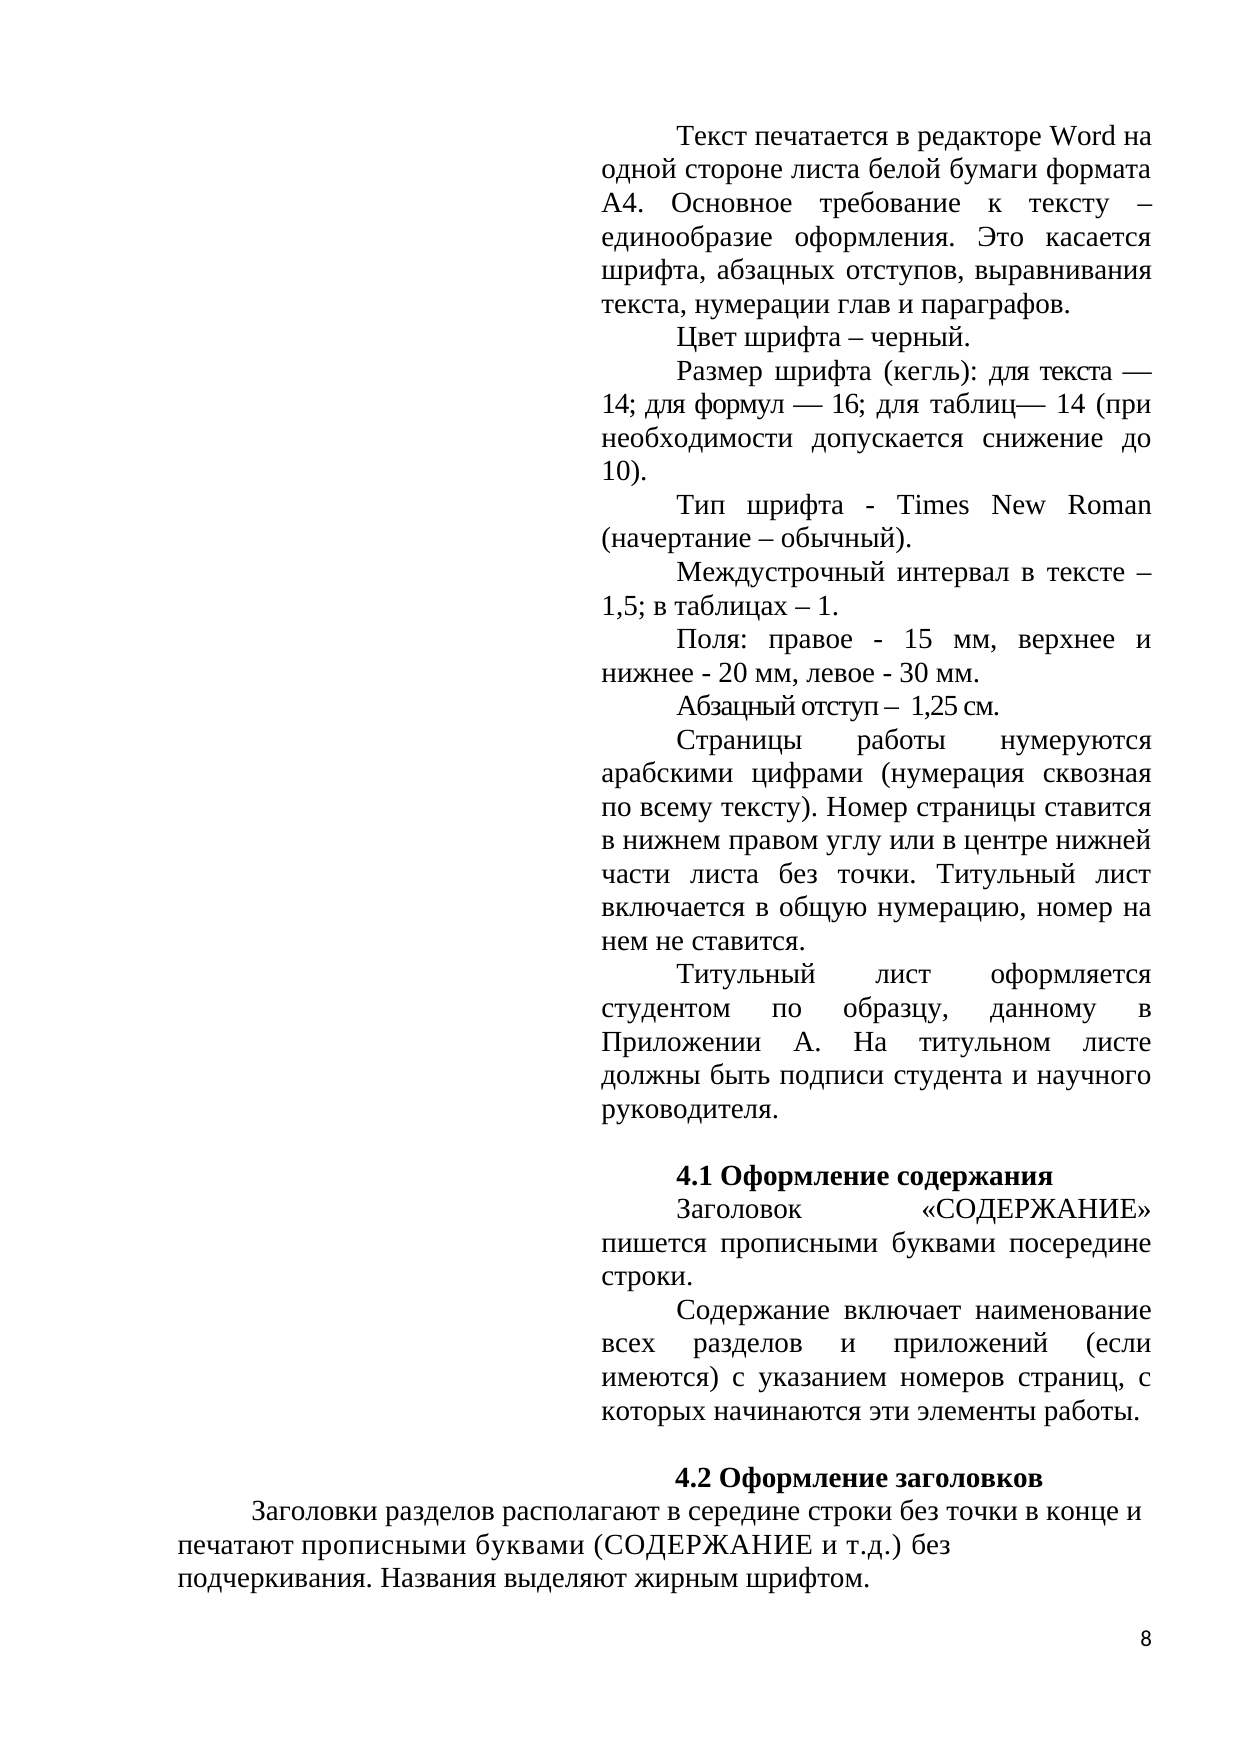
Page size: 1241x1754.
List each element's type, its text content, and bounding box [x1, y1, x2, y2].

subtitle 4.2 Оформление заголовков [601, 1460, 1152, 1493]
text Поля: правое - 15 мм, верхнее и нижнее - 20 мм, левое - 30 мм. [601, 621, 1152, 688]
text Титульный лист оформляется студентом по образцу, данному в Приложении А. На титульном листе должны быть подписи студента и научного руководителя. [601, 957, 1152, 1124]
text Заголовок «СОДЕРЖАНИЕ» пишется прописными буквами посередине строки. [601, 1191, 1152, 1292]
text Абзацный отступ – 1,25 см. [601, 688, 1152, 722]
text Размер шрифта (кегль): для текста —14; для формул — 16; для таблиц— 14 (при необходимости допускается снижение до 10). [601, 353, 1152, 487]
text Тип шрифта - Times New Roman (начертание – обычный). [601, 487, 1152, 554]
text Цвет шрифта – черный. [601, 319, 1152, 353]
text Междустрочный интервал в тексте – 1,5; в таблицах – 1. [601, 554, 1152, 621]
text Заголовки разделов располагают в середине строки без точки в конце и печатают прописными буквами (СОДЕРЖАНИЕ и т.д.) без подчеркивания. Названия выделяют жирным шрифтом. [177, 1493, 1152, 1594]
subtitle 4.1 Оформление содержания [601, 1158, 1152, 1191]
text Содержание включает наименование всех разделов и приложений (если имеются) с указанием номеров страниц, с которых начинаются эти элементы работы. [601, 1292, 1152, 1426]
text Страницы работы нумеруются арабскими цифрами (нумерация сквозная по всему тексту). Номер страницы ставится в нижнем правом углу или в центре нижней части листа без точки. Титульный лист включается в общую нумерацию, номер на нем не ставится. [601, 722, 1152, 957]
text Текст печатается в редакторe Word на одной стороне листа белой бумаги формата А4. Основное требование к тексту – единообразие оформления. Это касается шрифта, абзацных отступов, выравнивания текста, нумерации глав и параграфов. [601, 118, 1152, 319]
